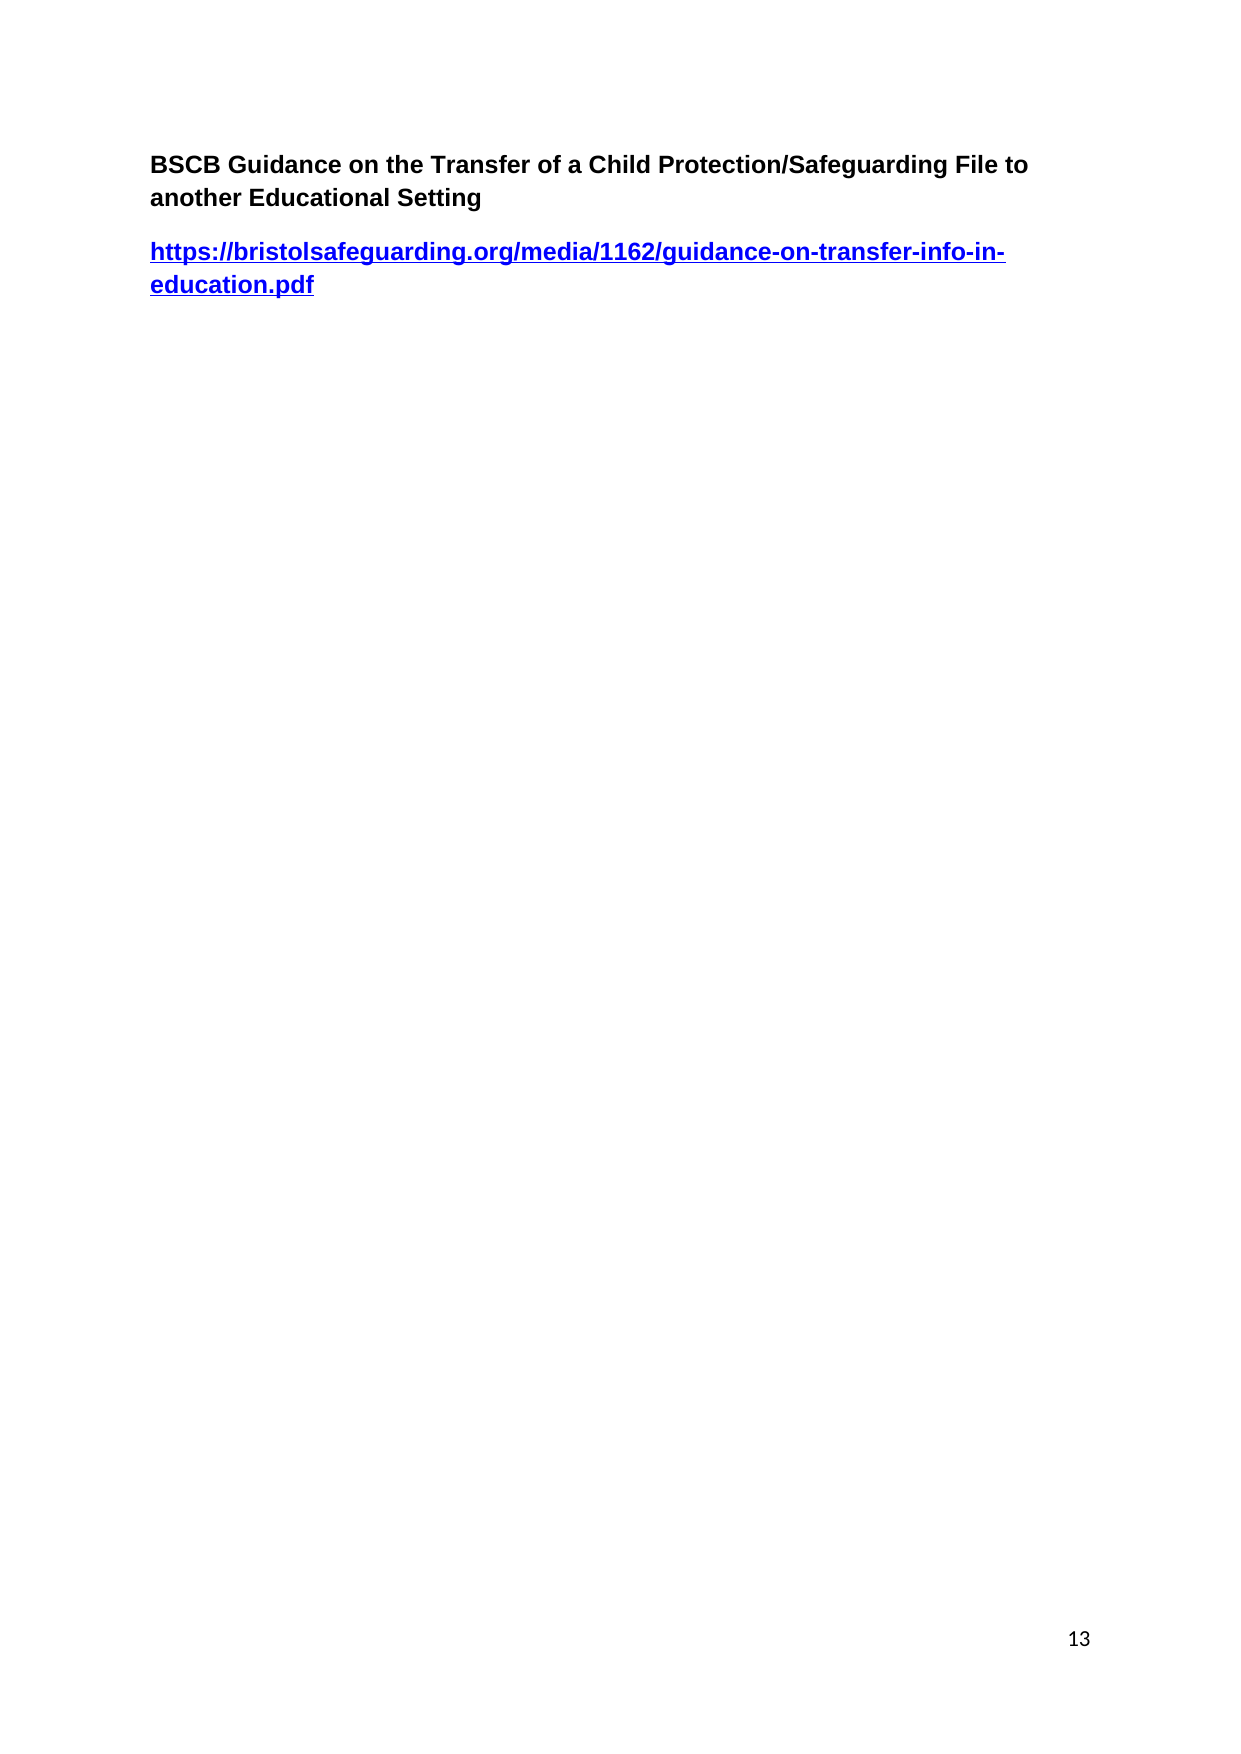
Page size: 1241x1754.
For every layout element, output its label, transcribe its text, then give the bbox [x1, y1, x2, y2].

text BSCB Guidance on the Transfer of a Child Protection/Safeguarding File to another Educational Setting [150, 150, 1090, 212]
text https://bristolsafeguarding.org/media/1162/guidance-on-transfer-info-in-education.pdf [150, 237, 1090, 299]
